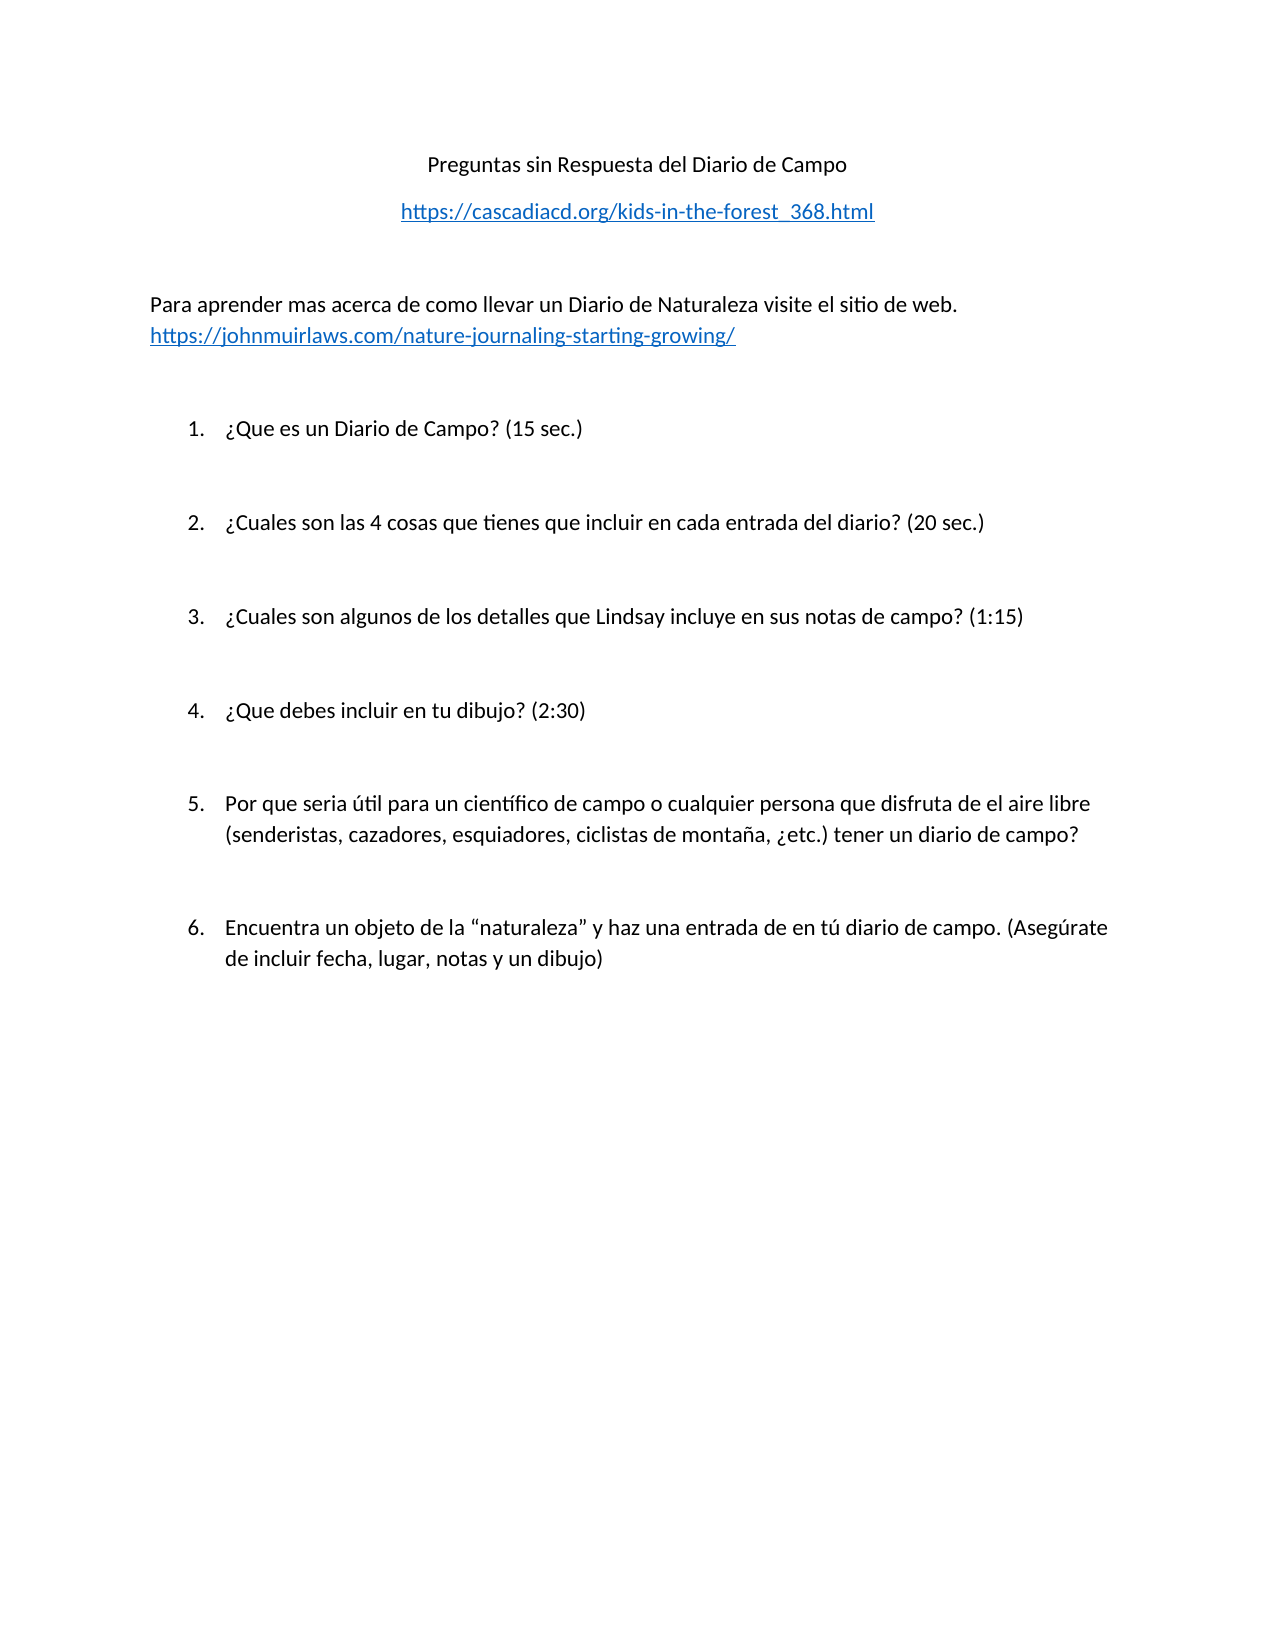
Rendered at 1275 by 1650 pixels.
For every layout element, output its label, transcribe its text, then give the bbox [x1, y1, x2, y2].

text https://cascadiacd.org/kids-in-the-forest_368.html [150, 197, 1125, 225]
text Preguntas sin Respuesta del Diario de Campo [150, 150, 1125, 178]
list ¿Cuales son algunos de los detalles que Lindsay incluye en sus notas de campo? (1:15) [187, 602, 1125, 630]
list ¿Que es un Diario de Campo? (15 sec.) [187, 414, 1125, 443]
text Para aprender mas acerca de como llevar un Diario de Naturaleza visite el sitio de web. https://johnmuirlaws.com/nature-journaling-starting-growing/ [150, 291, 1125, 349]
list ¿Cuales son las 4 cosas que tienes que incluir en cada entrada del diario? (20 sec.) [187, 508, 1125, 536]
list Por que seria útil para un científico de campo o cualquier persona que disfruta de el aire libre (senderistas, cazadores, esquiadores, ciclistas de montaña, ¿etc.) tener un diario de campo? [187, 789, 1125, 848]
list Encuentra un objeto de la “naturaleza” y haz una entrada de en tú diario de campo. (Asegúrate de incluir fecha, lugar, notas y un dibujo) [187, 913, 1125, 972]
list ¿Que debes incluir en tu dibujo? (2:30) [187, 696, 1125, 724]
